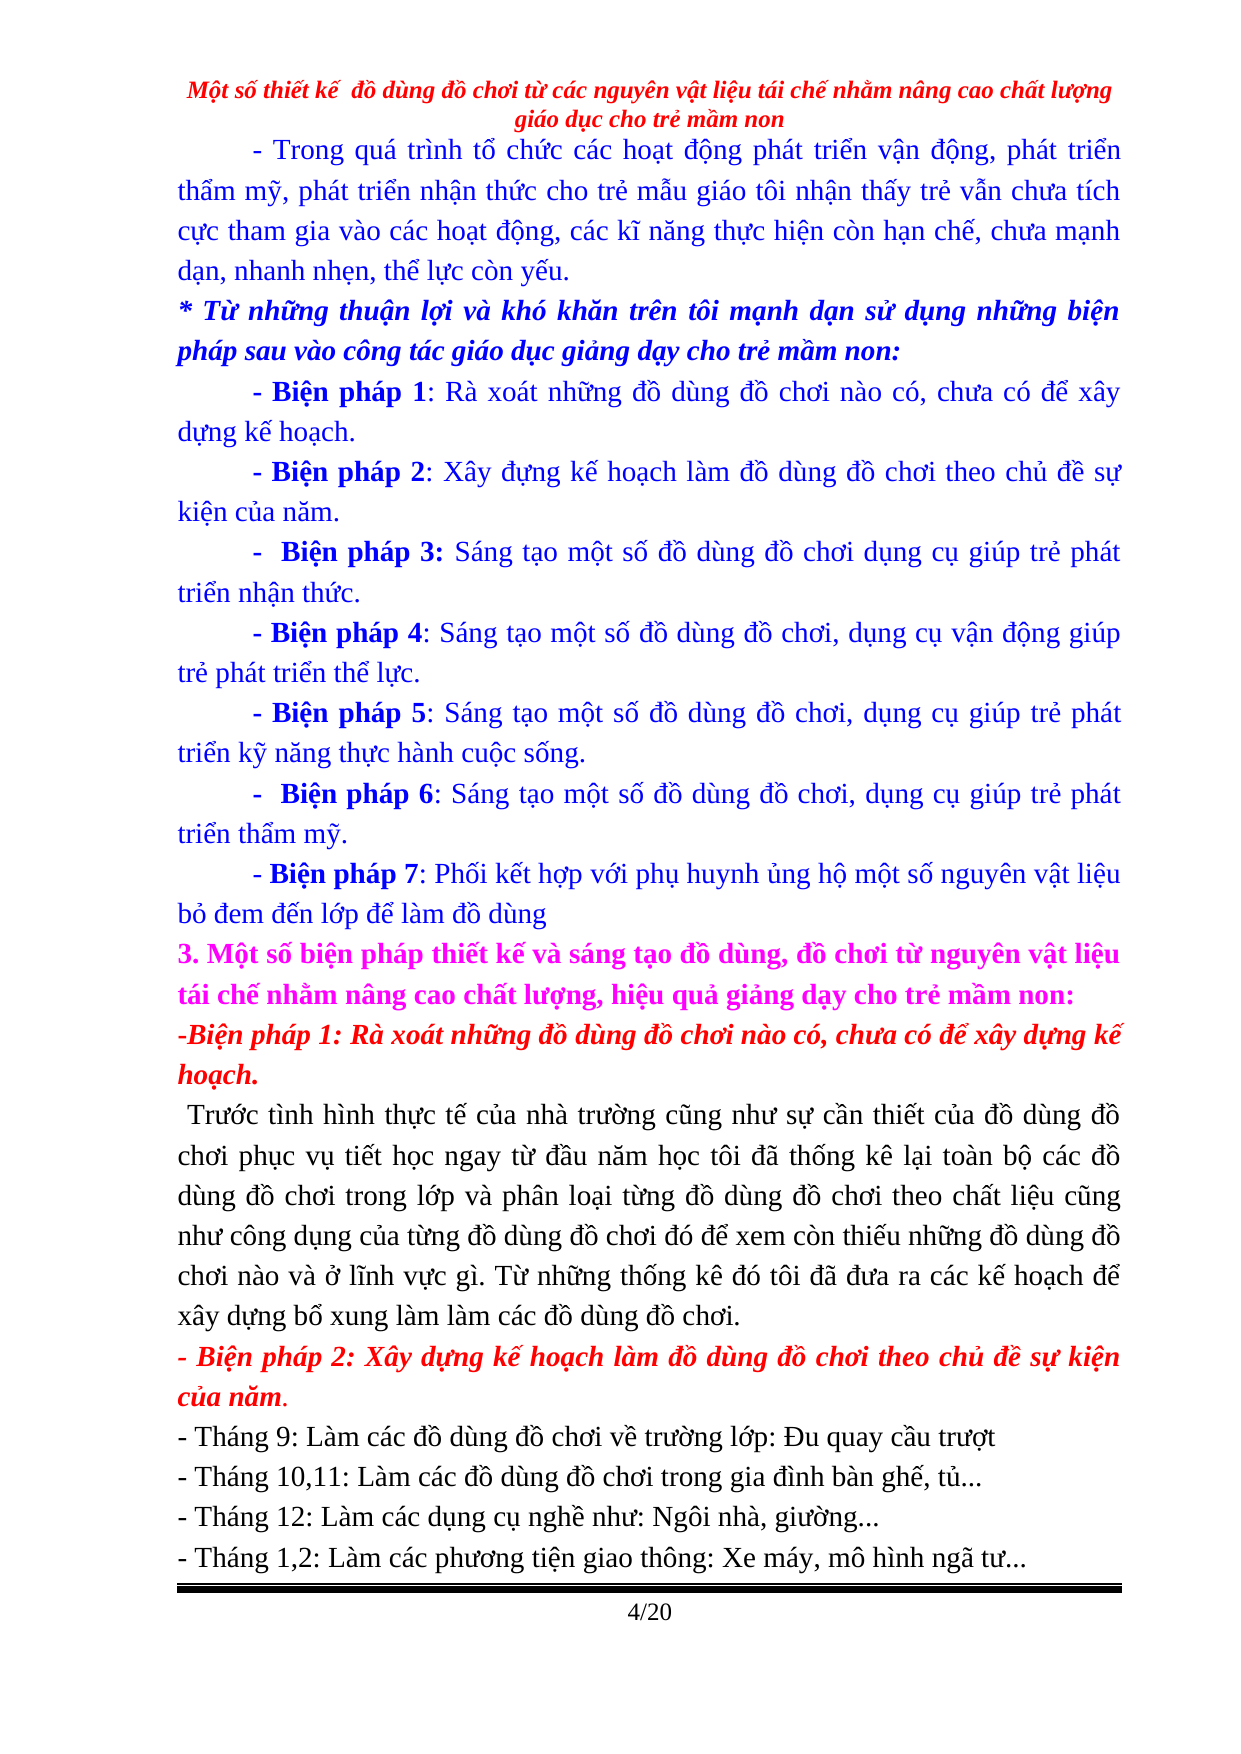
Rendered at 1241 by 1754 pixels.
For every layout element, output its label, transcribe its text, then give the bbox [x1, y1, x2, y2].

text - Biện pháp 6: Sáng tạo một số đồ dùng đồ chơi, dụng cụ giúp trẻ phát triển thẩm mỹ. [177, 776, 1122, 849]
text - Biện pháp 5: Sáng tạo một số đồ dùng đồ chơi, dụng cụ giúp trẻ phát triển kỹ năng thực hành cuộc sống. [177, 695, 1122, 769]
text - Biện pháp 2: Xây dựng kế hoạch làm đồ dùng đồ chơi theo chủ đề sự kiện của năm. [177, 1339, 1122, 1412]
text 3. Một số biện pháp thiết kế và sáng tạo đồ dùng, đồ chơi từ nguyên vật liệu tái chế nhằm nâng cao chất lượng, hiệu quả giảng dạy cho trẻ mầm non: [177, 937, 1122, 1010]
text -Biện pháp 1: Rà xoát những đồ dùng đồ chơi nào có, chưa có để xây dựng kế hoạch. [177, 1017, 1122, 1091]
text - Trong quá trình tổ chức các hoạt động phát triển vận động, phát triển thẩm mỹ, phát triển nhận thức cho trẻ mẫu giáo tôi nhận thấy trẻ vẫn chưa tích cực tham gia vào các hoạt động, các kĩ năng thực hiện còn hạn chế, chưa mạnh dạn, nhanh nhẹn, thể lực còn yếu. [177, 132, 1122, 287]
text - Tháng 10,11: Làm các đồ dùng đồ chơi trong gia đình bàn ghế, tủ... [177, 1459, 1122, 1493]
text - Biện pháp 4: Sáng tạo một số đồ dùng đồ chơi, dụng cụ vận động giúp trẻ phát triển thể lực. [177, 615, 1122, 689]
text Trước tình hình thực tế của nhà trường cũng như sự cần thiết của đồ dùng đồ chơi phục vụ tiết học ngay từ đầu năm học tôi đã thống kê lại toàn bộ các đồ dùng đồ chơi trong lớp và phân loại từng đồ dùng đồ chơi theo chất liệu cũng như công dụng của từng đồ dùng đồ chơi đó để xem còn thiếu những đồ dùng đồ chơi nào và ở lĩnh vực gì. Từ những thống kê đó tôi đã đưa ra các kế hoạch để xây dựng bổ xung làm làm các đồ dùng đồ chơi. [177, 1097, 1122, 1332]
text - Biện pháp 7: Phối kết hợp với phụ huynh ủng hộ một số nguyên vật liệu bỏ đem đến lớp để làm đồ dùng [177, 856, 1122, 930]
text - Biện pháp 3: Sáng tạo một số đồ dùng đồ chơi dụng cụ giúp trẻ phát triển nhận thức. [177, 534, 1122, 608]
text - Biện pháp 2: Xây đựng kế hoạch làm đồ dùng đồ chơi theo chủ đề sự kiện của năm. [177, 454, 1122, 528]
text - Tháng 9: Làm các đồ dùng đồ chơi về trường lớp: Đu quay cầu trượt [177, 1419, 1122, 1453]
text - Tháng 1,2: Làm các phương tiện giao thông: Xe máy, mô hình ngã tư... [177, 1540, 1122, 1573]
text * Từ những thuận lợi và khó khăn trên tôi mạnh dạn sử dụng những biện pháp sau vào công tác giáo dục giảng dạy cho trẻ mầm non: [177, 293, 1122, 367]
text - Tháng 12: Làm các dụng cụ nghề như: Ngôi nhà, giường... [177, 1499, 1122, 1533]
text - Biện pháp 1: Rà xoát những đồ dùng đồ chơi nào có, chưa có để xây dựng kế hoạch. [177, 374, 1122, 447]
